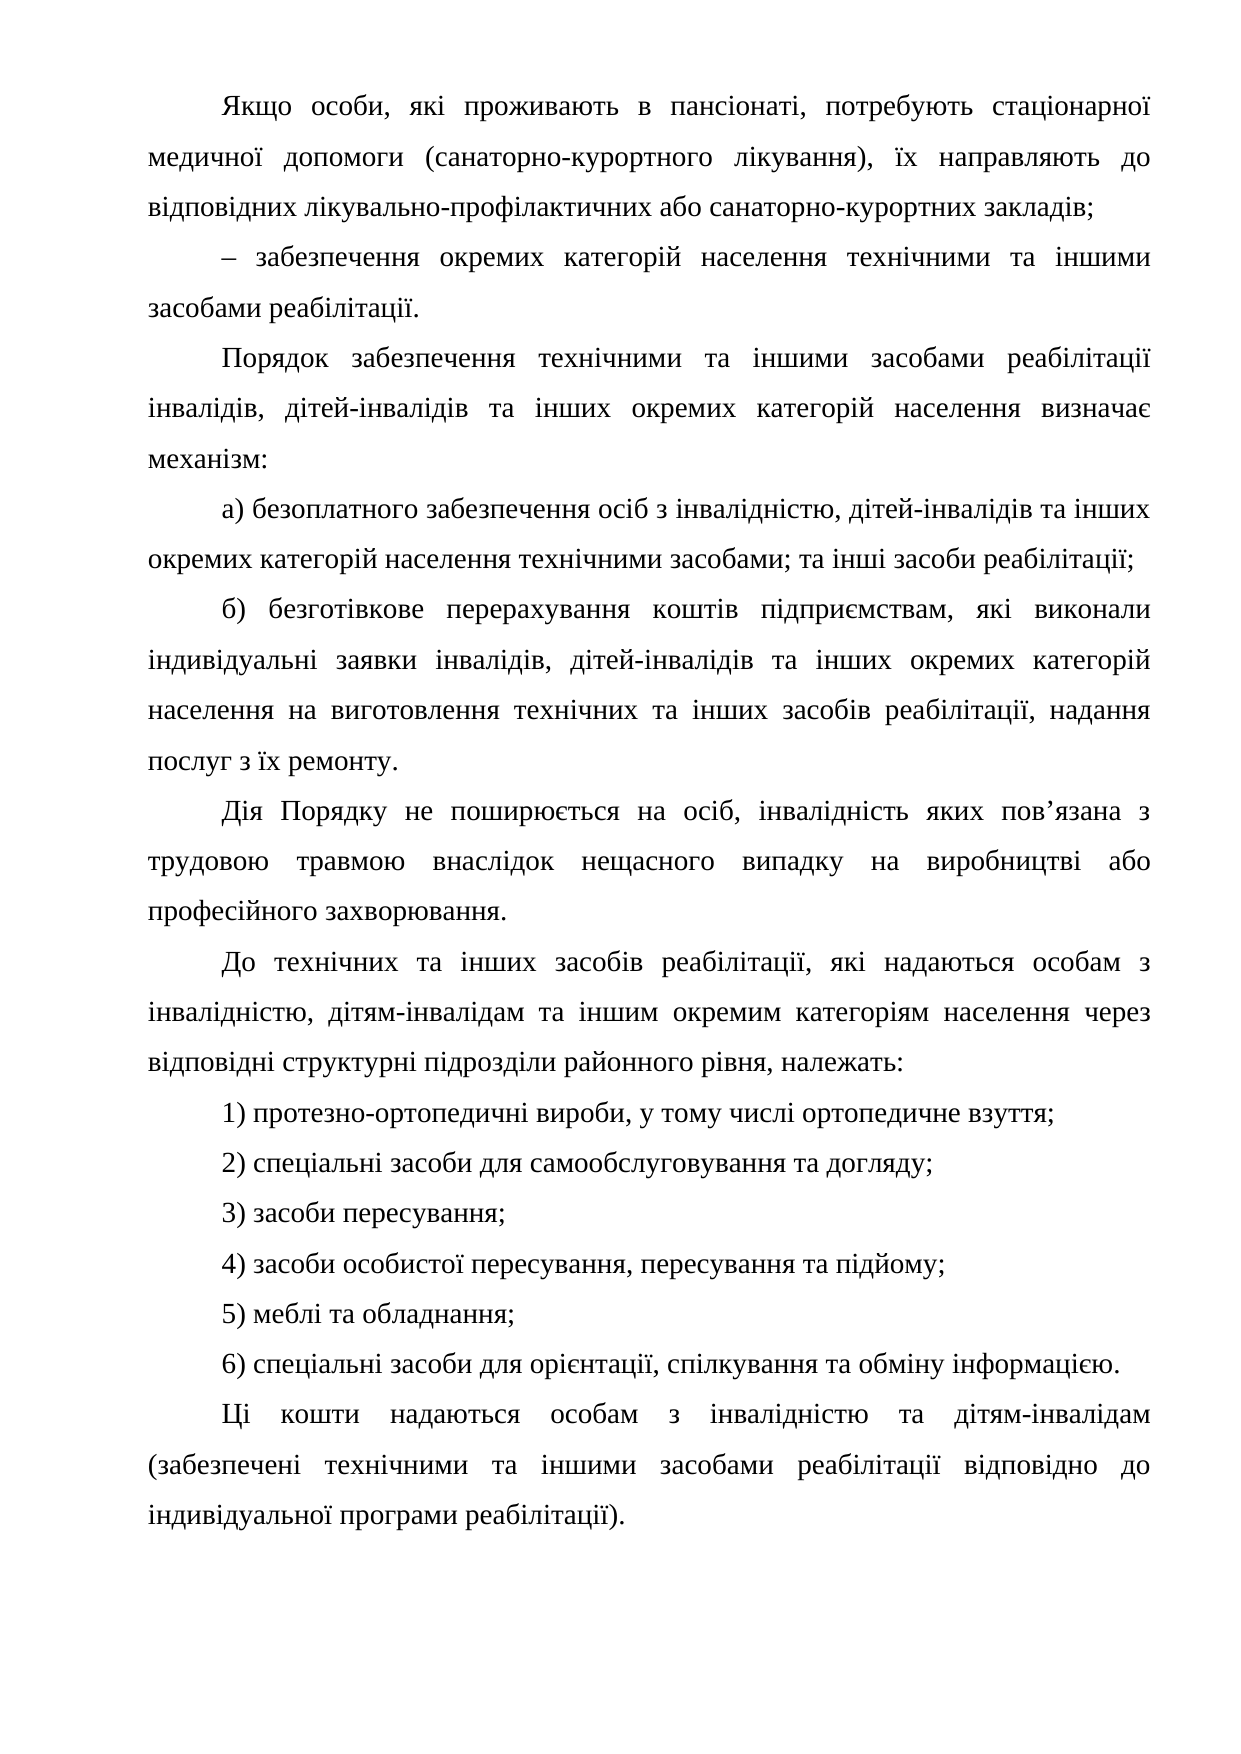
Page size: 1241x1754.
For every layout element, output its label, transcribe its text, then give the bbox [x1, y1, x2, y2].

text 1) протезно-ортопедичні вироби, у тому числі ортопедичне взуття; [148, 1095, 1152, 1128]
text б) безготівкове перерахування коштів підприємствам, які виконали індивідуальні заявки інвалідів, дітей-інвалідів та інших окремих категорій населення на виготовлення технічних та інших засобів реабілітації, надання послуг з їх ремонту. [148, 592, 1152, 776]
text 5) меблі та обладнання; [148, 1296, 1152, 1329]
text – забезпечення окремих категорій населення технічними та іншими засобами реабілітації. [148, 239, 1152, 323]
text Якщо особи, які проживають в пансіонаті, потребують стаціонарної медичної допомоги (санаторно-курортного лікування), їх направляють до відповідних лікувально-профілактичних або санаторно-курортних закладів; [148, 88, 1152, 223]
text 6) спеціальні засоби для орієнтації, спілкування та обміну інформацією. [148, 1346, 1152, 1380]
text Дія Порядку не поширюється на осіб, інвалідність яких пов’язана з трудовою травмою внаслідок нещасного випадку на виробництві або професійного захворювання. [148, 793, 1152, 927]
text 3) засоби пересування; [148, 1195, 1152, 1229]
text Ці кошти надаються особам з інвалідністю та дітям-інвалідам (забезпечені технічними та іншими засобами реабілітації відповідно до індивідуальної програми реабілітації). [148, 1397, 1152, 1531]
text До технічних та інших засобів реабілітації, які надаються особам з інвалідністю, дітям-інвалідам та іншим окремим категоріям населення через відповідні структурні підрозділи районного рівня, належать: [148, 944, 1152, 1078]
text а) безоплатного забезпечення осіб з інвалідністю, дітей-інвалідів та інших окремих категорій населення технічними засобами; та інші засоби реабілітації; [148, 491, 1152, 575]
text 4) засоби особистої пересування, пересування та підйому; [148, 1246, 1152, 1279]
text 2) спеціальні засоби для самообслуговування та догляду; [148, 1145, 1152, 1179]
text Порядок забезпечення технічними та іншими засобами реабілітації інвалідів, дітей-інвалідів та інших окремих категорій населення визначає механізм: [148, 340, 1152, 474]
